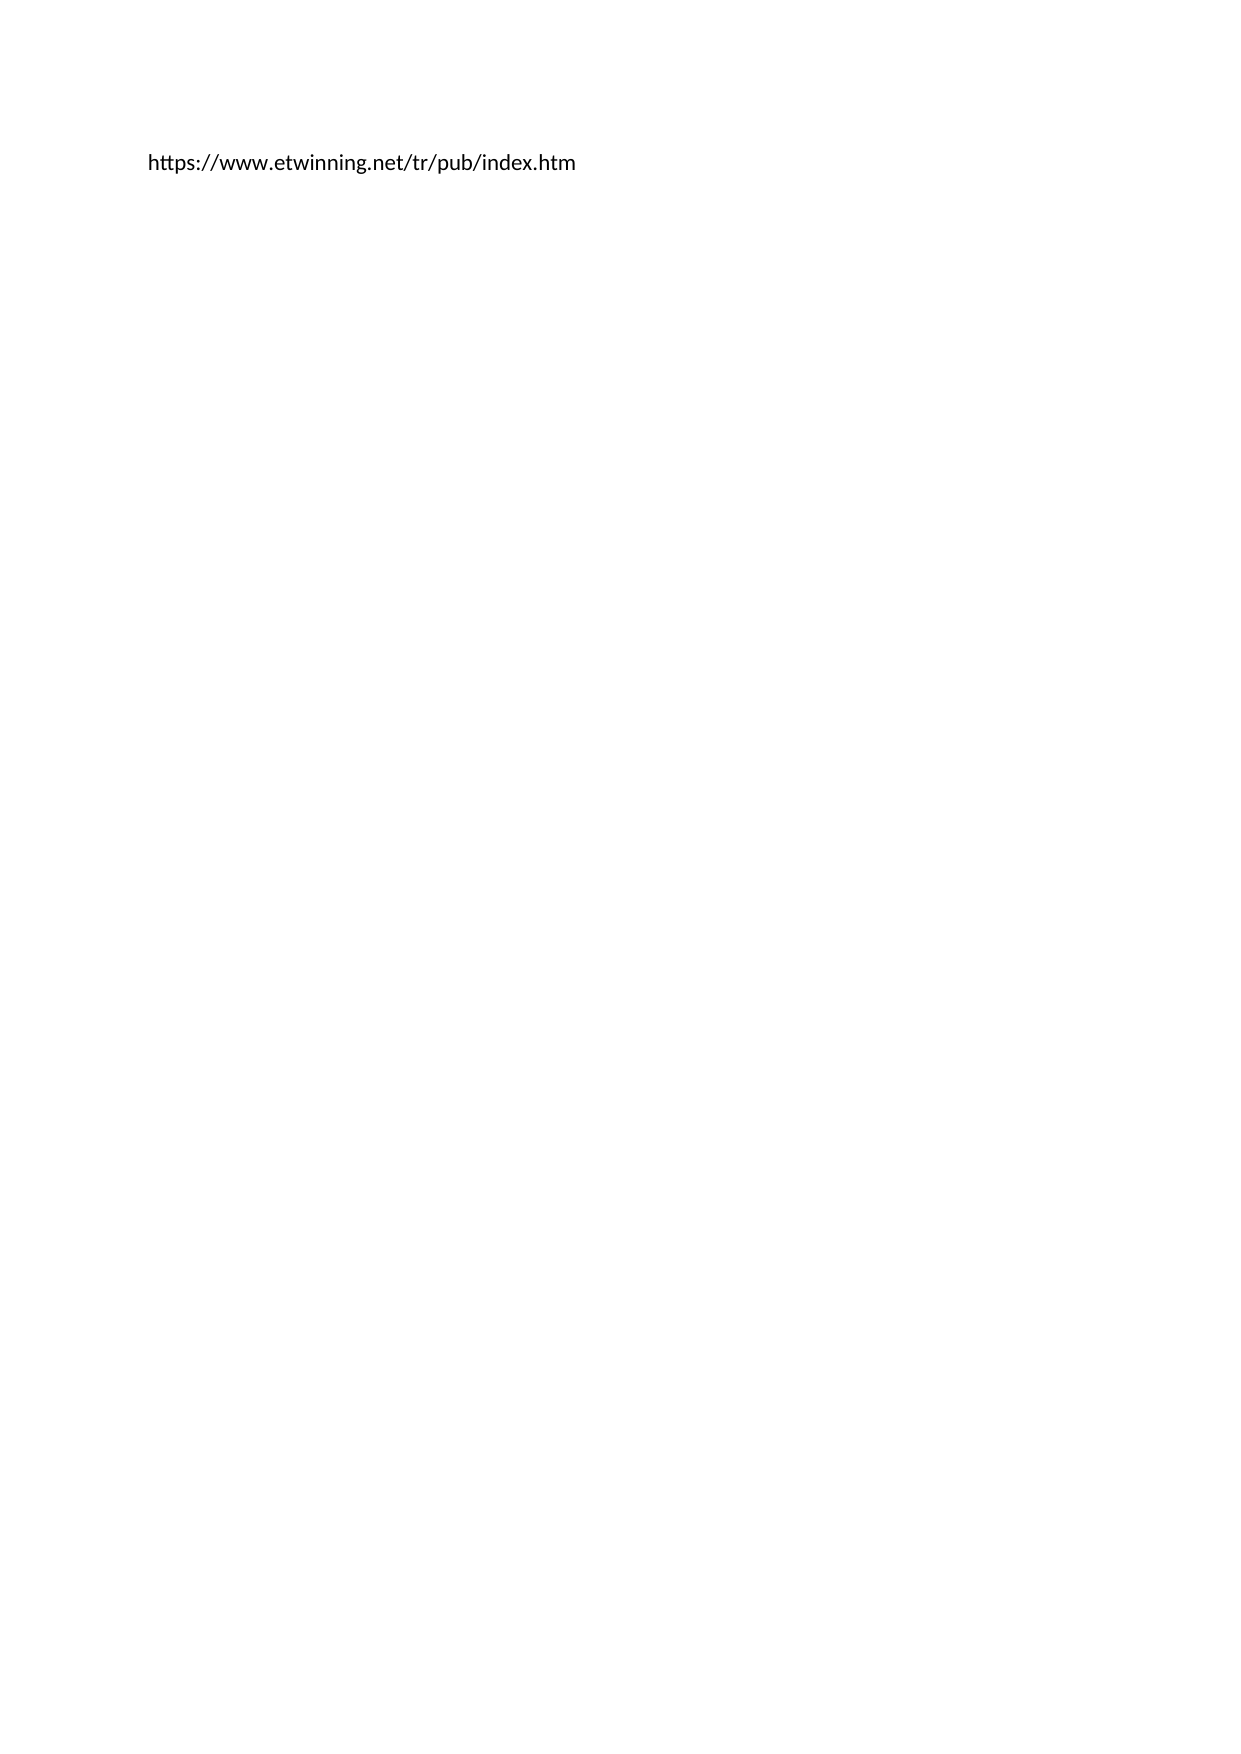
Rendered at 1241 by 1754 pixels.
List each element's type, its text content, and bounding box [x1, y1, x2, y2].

text https://www.etwinning.net/tr/pub/index.htm [148, 148, 1093, 176]
